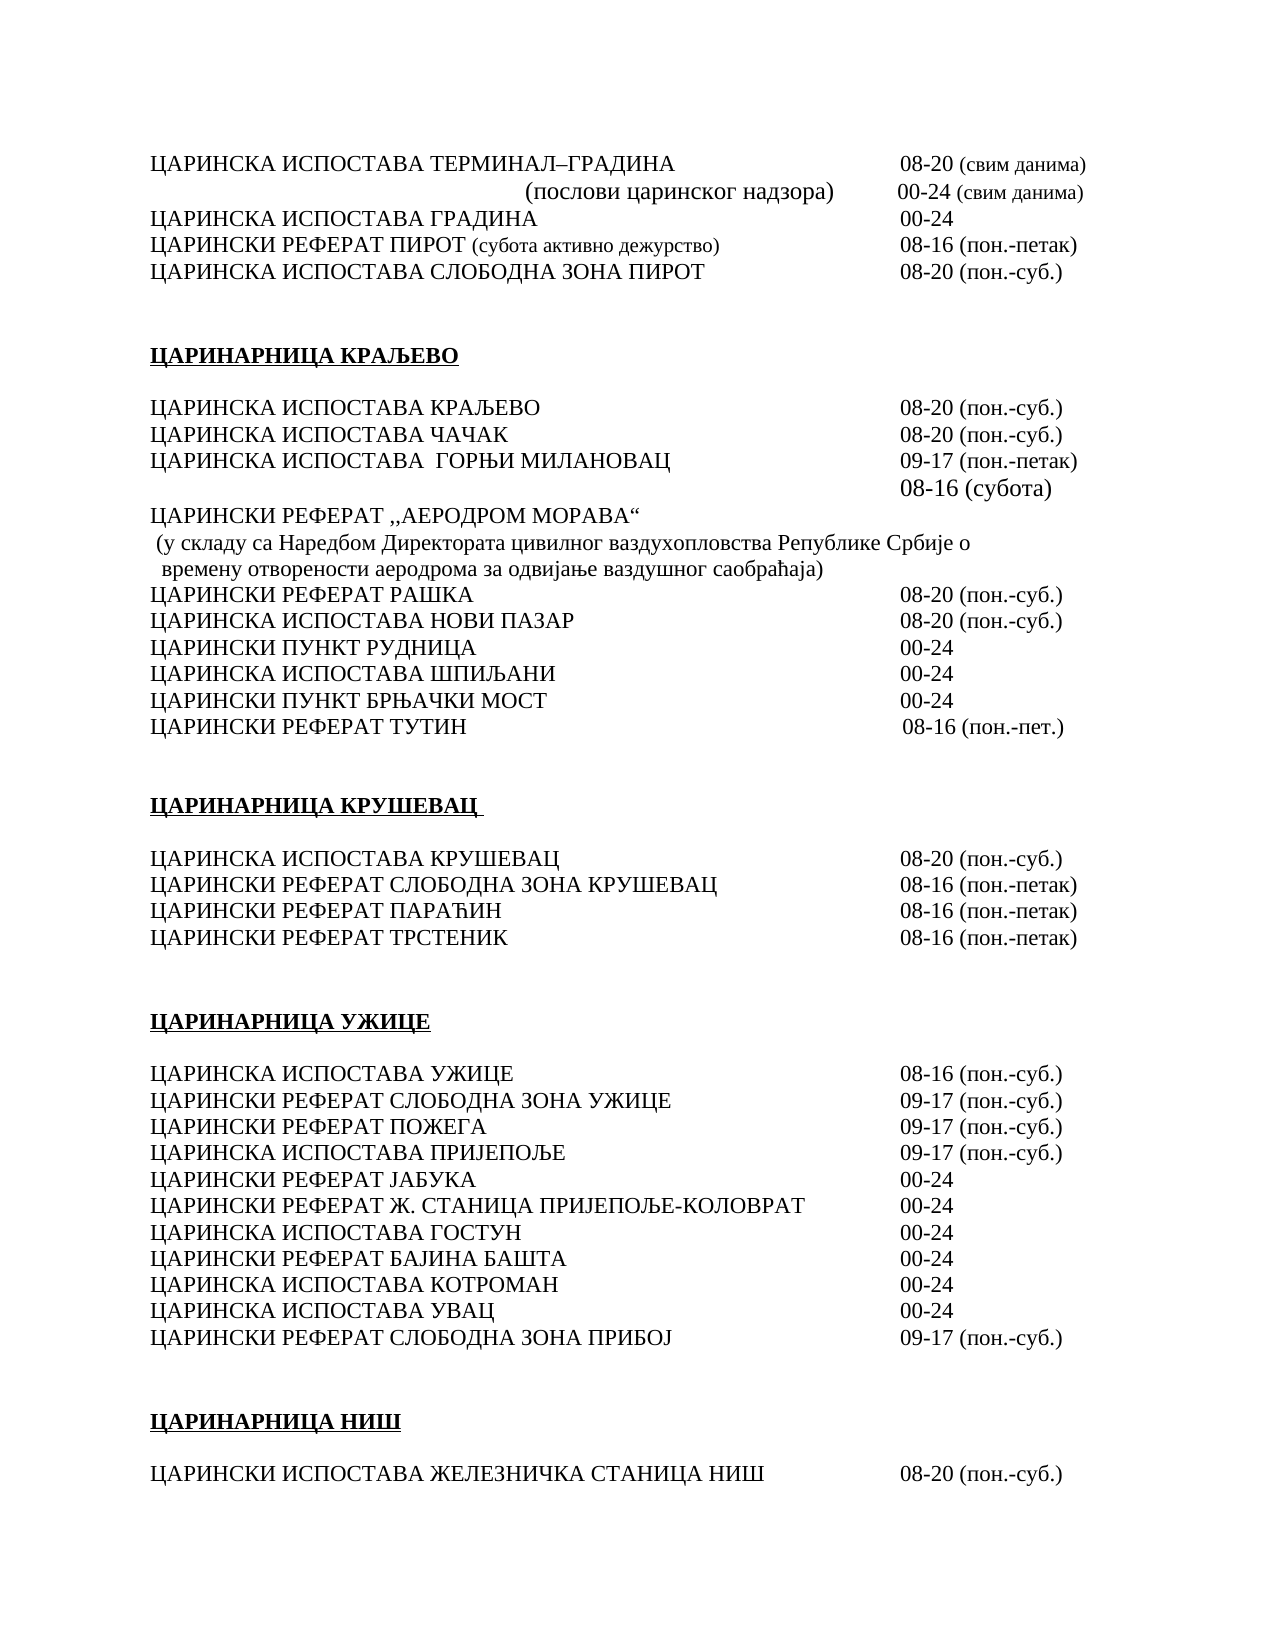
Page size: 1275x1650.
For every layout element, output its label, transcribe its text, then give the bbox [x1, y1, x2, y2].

subtitle ЦАРИНСКИ РЕФЕРАТ Ж. СТАНИЦА ПРИЈЕПОЉЕ-КОЛОВРАТ 00-24 [150, 1192, 1125, 1218]
subtitle ЦАРИНСКИ РЕФЕРАТ ТРСТЕНИК 08-16 (пон.-петак) [150, 924, 1125, 950]
subtitle ЦАРИНСКИ РЕФЕРАТ СЛОБОДНА ЗОНА КРУШЕВАЦ 08-16 (пон.-петак) [150, 871, 1125, 897]
subtitle ЦАРИНСКА ИСПОСТАВА ГОСТУН 00-24 [150, 1218, 1125, 1245]
subtitle ЦАРИНАРНИЦА НИШ [150, 1408, 1125, 1434]
subtitle ЦАРИНСКА ИСПОСТАВА ГРАДИНА 00-24 [150, 205, 1125, 231]
subtitle ЦАРИНСКА ИСПОСТАВА УЖИЦЕ 08-16 (пон.-суб.) [150, 1060, 1125, 1087]
subtitle ЦАРИНСКА ИСПОСТАВА КРАЉЕВО 08-20 (пон.-суб.) [150, 394, 1146, 421]
subtitle ЦАРИНСКИ РЕФЕРАТ ПАРАЋИН 08-16 (пон.-петак) [150, 897, 1125, 924]
subtitle ЦАРИНСКА ИСПОСТАВА НОВИ ПАЗАР 08-20 (пон.-суб.) [150, 608, 1125, 634]
subtitle ЦАРИНСКА ИСПОСТАВА ГОРЊИ МИЛАНОВАЦ 09-17 (пон.-петак) [150, 447, 1125, 473]
text ЦАРИНСКИ РЕФЕРАТ ,,АЕРОДРОМ МОРАВА“ [150, 502, 1125, 528]
subtitle ЦАРИНАРНИЦА УЖИЦЕ [150, 1008, 1125, 1034]
subtitle ЦАРИНСКА ИСПОСТАВА ТЕРМИНАЛ–ГРАДИНА 08-20 (свим данима) [150, 150, 1125, 176]
subtitle ЦАРИНСКИ РЕФЕРАТ РАШКА 08-20 (пон.-суб.) [150, 581, 1125, 608]
subtitle ЦАРИНСКИ РЕФЕРАТ ЈАБУКА 00-24 [150, 1166, 1125, 1192]
subtitle ЦАРИНСКА ИСПОСТАВА ЧАЧАК 08-20 (пон.-суб.) [150, 421, 1125, 447]
text 08-16 (субота) [150, 473, 1125, 502]
subtitle ЦАРИНСКИ ПУНКТ РУДНИЦА 00-24 [150, 634, 1125, 660]
subtitle ЦАРИНСКА ИСПОСТАВА УВАЦ 00-24 [150, 1298, 1125, 1324]
subtitle ЦАРИНСКИ РЕФЕРАТ ПОЖЕГА 09-17 (пон.-суб.) [150, 1113, 1125, 1139]
text ЦАРИНСКИ РЕФЕРАТ ПИРОТ (субота активно дежурство) 08-16 (пон.-петак) [150, 231, 1125, 258]
subtitle ЦАРИНАРНИЦА КРАЉЕВО [150, 342, 1125, 368]
subtitle ЦАРИНСКА ИСПОСТАВА КРУШЕВАЦ 08-20 (пон.-суб.) [150, 845, 1125, 871]
subtitle (послови царинског надзора) 00-24 (свим данима) [150, 176, 1125, 205]
subtitle ЦАРИНСКА ИСПОСТАВА ПРИЈЕПОЉЕ 09-17 (пон.-суб.) [150, 1139, 1125, 1166]
subtitle ЦАРИНСКИ РЕФЕРАТ БАЈИНА БАШТА 00-24 [150, 1245, 1125, 1271]
text времену отворености аеродрома за одвијање ваздушног саобраћаја) [150, 555, 1125, 581]
subtitle ЦАРИНСКИ ИСПОСТАВА ЖЕЛЕЗНИЧКА СТАНИЦА НИШ 08-20 (пон.-суб.) [150, 1461, 1125, 1487]
subtitle ЦАРИНСКА ИСПОСТАВА ШПИЉАНИ 00-24 [150, 660, 1125, 687]
subtitle ЦАРИНАРНИЦА КРУШЕВАЦ [150, 792, 1125, 818]
text (у складу са Наредбом Директората цивилног ваздухопловства Републике Србије о [150, 528, 1125, 555]
subtitle ЦАРИНСКИ РЕФЕРАТ СЛОБОДНА ЗОНА УЖИЦЕ 09-17 (пон.-суб.) [150, 1087, 1125, 1113]
subtitle ЦАРИНСКИ ПУНКТ БРЊАЧКИ МОСТ 00-24 [150, 687, 1125, 713]
subtitle ЦАРИНСКА ИСПОСТАВА СЛОБОДНА ЗОНА ПИРОТ 08-20 (пон.-суб.) [150, 258, 1125, 284]
subtitle ЦАРИНСКИ РЕФЕРАТ СЛОБОДНА ЗОНА ПРИБОЈ 09-17 (пон.-суб.) [150, 1324, 1125, 1350]
subtitle ЦАРИНСКА ИСПОСТАВА КОТРОМАН 00-24 [150, 1271, 1125, 1298]
text ЦАРИНСКИ РЕФЕРАТ ТУТИН 08-16 (пон.-пет.) [150, 713, 1125, 739]
